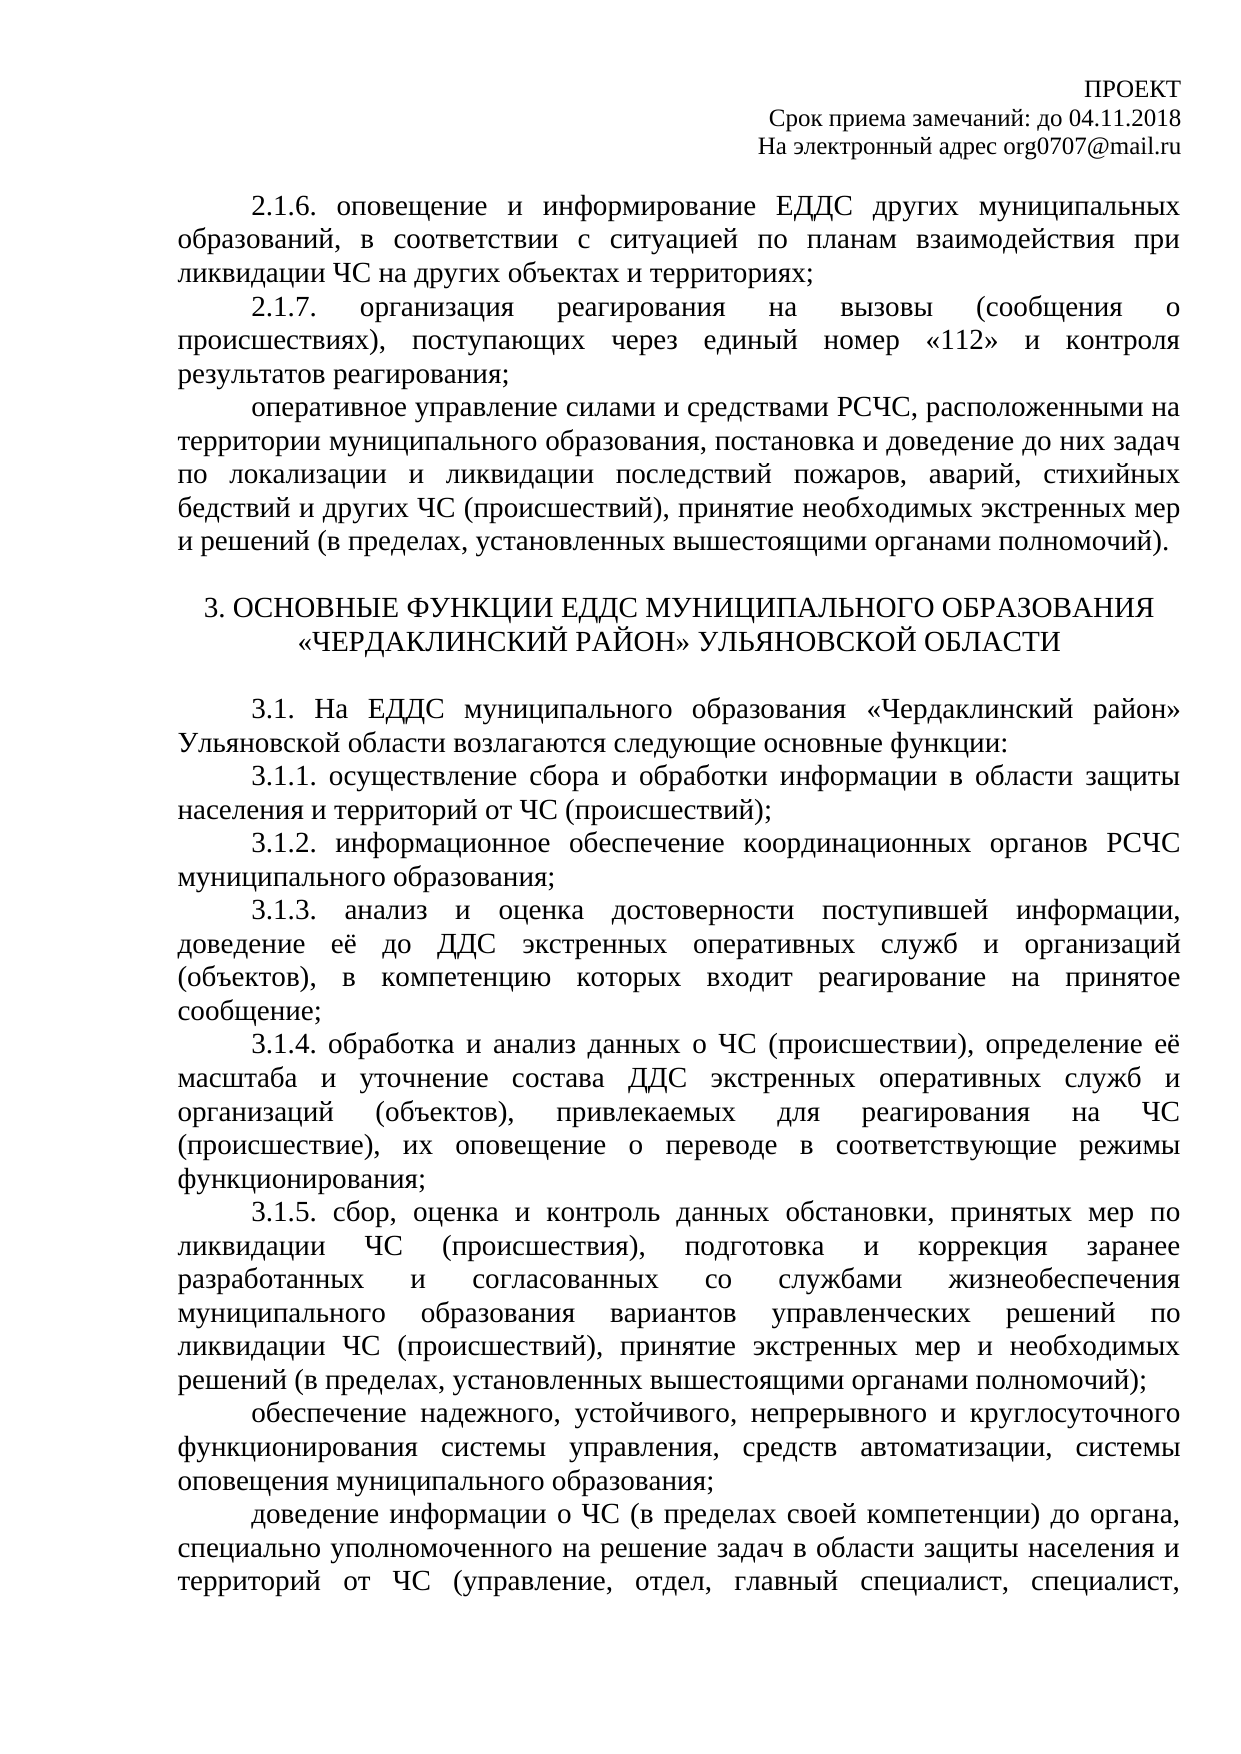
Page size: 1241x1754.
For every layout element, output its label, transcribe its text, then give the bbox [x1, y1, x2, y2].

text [177, 1496, 1181, 1597]
text 3.1.2. информационное обеспечение координационных органов РСЧС муниципального образования; [177, 825, 1181, 892]
text обеспечение надежного, устойчивого, непрерывного и круглосуточного функционирования системы управления, средств автоматизации, системы оповещения муниципального образования; [177, 1396, 1181, 1496]
text 3. ОСНОВНЫЕ ФУНКЦИИ ЕДДС МУНИЦИПАЛЬНОГО ОБРАЗОВАНИЯ «ЧЕРДАКЛИНСКИЙ РАЙОН» УЛЬЯНОВСКОЙ ОБЛАСТИ [177, 591, 1181, 658]
text оперативное управление силами и средствами РСЧС, расположенными на территории муниципального образования, постановка и доведение до них задач по локализации и ликвидации последствий пожаров, аварий, стихийных бедствий и других ЧС (происшествий), принятие необходимых экстренных мер и решений (в пределах, установленных вышестоящими органами полномочий). [177, 389, 1181, 557]
text 3.1.4. обработка и анализ данных о ЧС (происшествии), определение её масштаба и уточнение состава ДДС экстренных оперативных служб и организаций (объектов), привлекаемых для реагирования на ЧС (происшествие), их оповещение о переводе в соответствующие режимы функционирования; [177, 1027, 1181, 1194]
text 3.1.5. сбор, оценка и контроль данных обстановки, принятых мер по ликвидации ЧС (происшествия), подготовка и коррекция заранее разработанных и согласованных со службами жизнеобеспечения муниципального образования вариантов управленческих решений по ликвидации ЧС (происшествий), принятие экстренных мер и необходимых решений (в пределах, установленных вышестоящими органами полномочий); [177, 1194, 1181, 1396]
text 3.1.3. анализ и оценка достоверности поступившей информации, доведение её до ДДС экстренных оперативных служб и организаций (объектов), в компетенцию которых входит реагирование на принятое сообщение; [177, 892, 1181, 1027]
text 2.1.6. оповещение и информирование ЕДДС других муниципальных образований, в соответствии с ситуацией по планам взаимодействия при ликвидации ЧС на других объектах и территориях; [177, 188, 1181, 289]
text 3.1. На ЕДДС муниципального образования «Чердаклинский район» Ульяновской области возлагаются следующие основные функции: [177, 691, 1181, 758]
text 3.1.1. осуществление сбора и обработки информации в области защиты населения и территорий от ЧС (происшествий); [177, 758, 1181, 825]
text 2.1.7. организация реагирования на вызовы (сообщения о происшествиях), поступающих через единый номер «112» и контроля результатов реагирования; [177, 289, 1181, 389]
